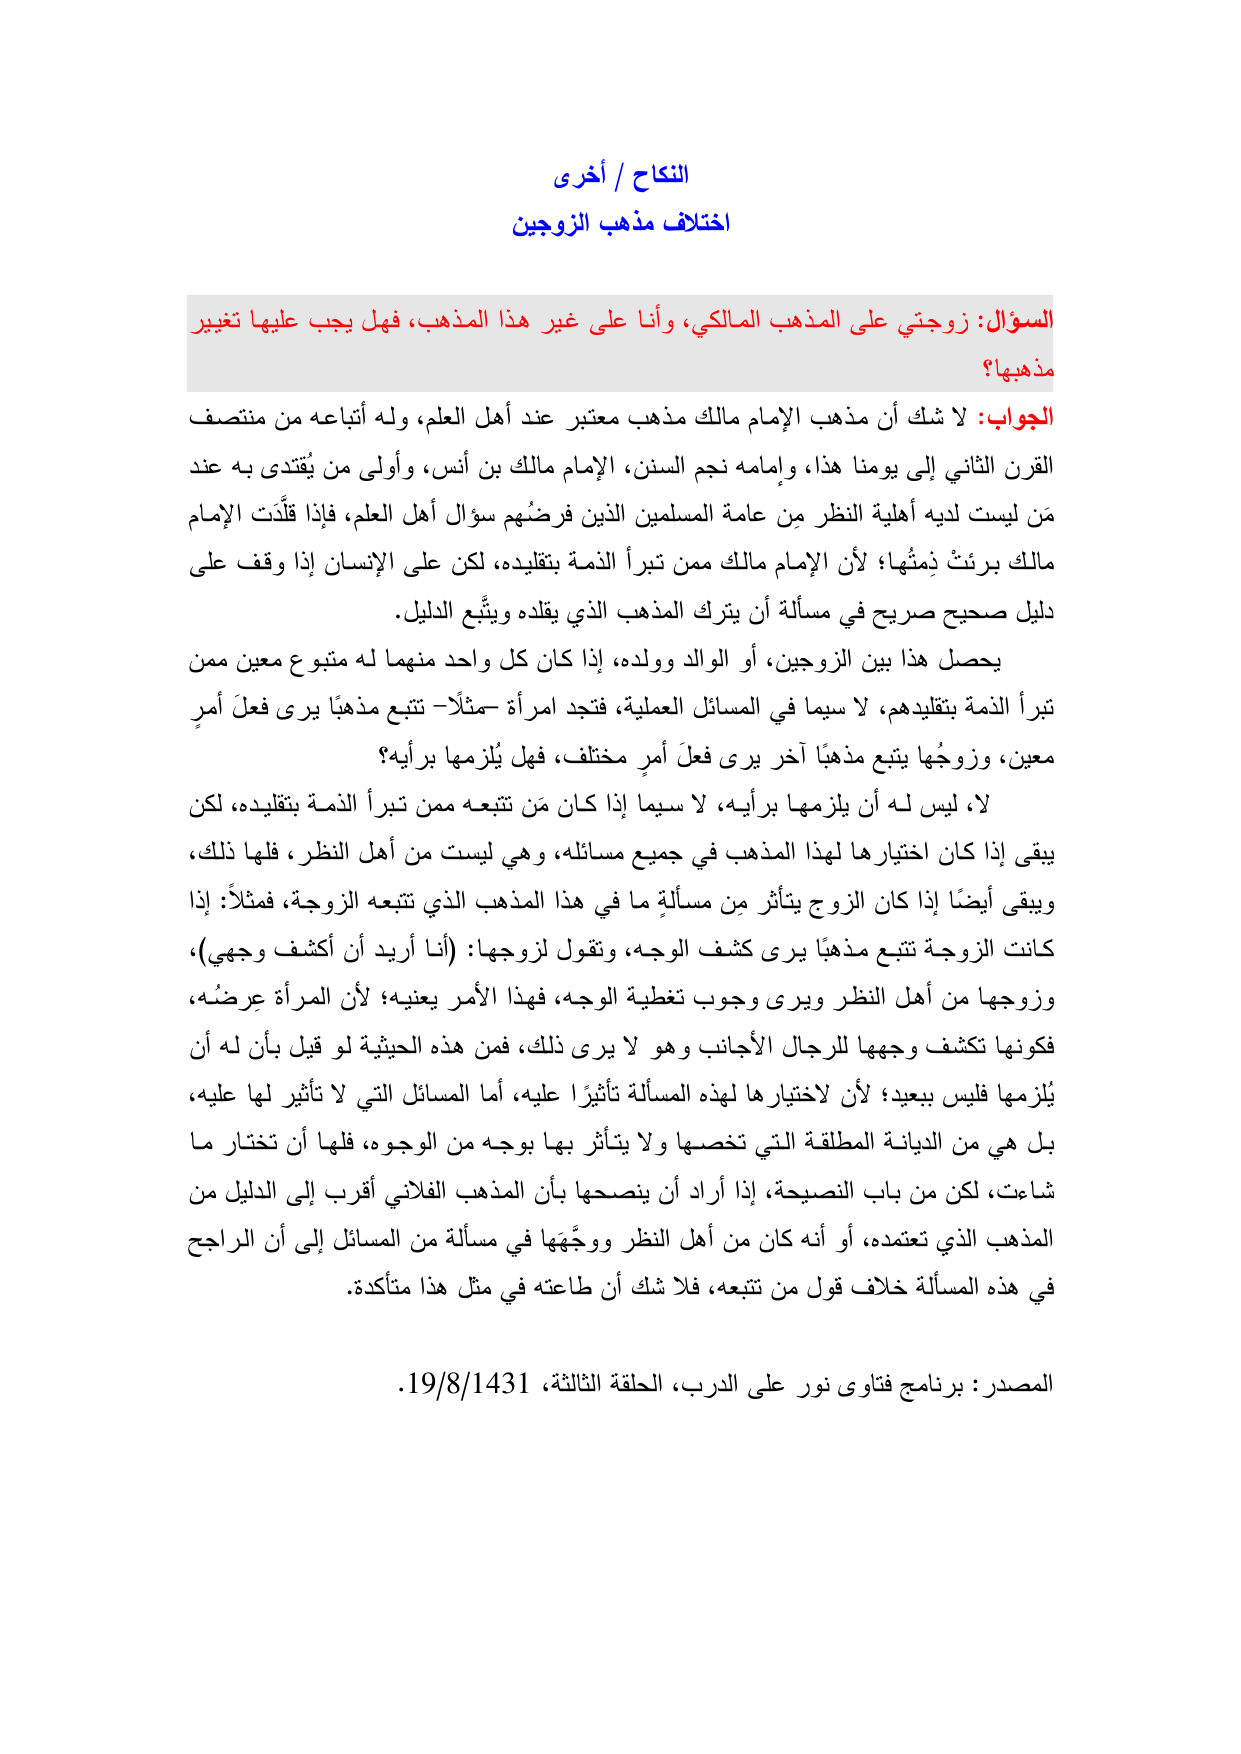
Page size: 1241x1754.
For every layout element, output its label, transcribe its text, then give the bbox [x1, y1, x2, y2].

text المصدر: برنامج فتاوى نور على الدرب، الحلقة الثالثة، 19/8/1431. [187, 1359, 1053, 1408]
text الجواب: لا شك أن مذهب الإمام مالك مذهب معتبر عند أهل العلم، وله أتباعه من منتصف القرن الثاني إلى يومنا هذا، وإمامه نجم السنن، الإمام مالك بن أنس، وأولى من يُقتدى به عند مَن ليست لديه أهلية النظر مِن عامة المسلمين الذين فرضُهم سؤال أهل العلم، فإذا قلَّدَت الإمام مالك برئتْ ذِمتُها؛ لأن الإمام مالك ممن تبرأ الذمة بتقليده، لكن على الإنسان إذا وقف على دليل صحيح صريح في مسألة أن يترك المذهب الذي يقلده ويتَّبع الدليل. [187, 392, 1053, 634]
title النكاح / أخرى [187, 150, 1053, 198]
text السؤال: زوجتي على المذهب المالكي، وأنا على غير هذا المذهب، فهل يجب عليها تغيير مذهبها؟ [187, 295, 1053, 392]
text يحصل هذا بين الزوجين، أو الوالد وولده، إذا كان كل واحد منهما له متبوع معين ممن تبرأ الذمة بتقليدهم، لا سيما في المسائل العملية، فتجد امرأة –مثلًا- تتبع مذهبًا يرى فعلَ أمرٍ معين، وزوجُها يتبع مذهبًا آخر يرى فعلَ أمرٍ مختلف، فهل يُلزمها برأيه؟ [187, 634, 1053, 779]
text لا، ليس له أن يلزمها برأيه، لا سيما إذا كان مَن تتبعه ممن تبرأ الذمة بتقليده، لكن يبقى إذا كان اختيارها لهذا المذهب في جميع مسائله، وهي ليست من أهل النظر، فلها ذلك، ويبقى أيضًا إذا كان الزوج يتأثر مِن مسألةٍ ما في هذا المذهب الذي تتبعه الزوجة، فمثلاً: إذا كانت الزوجة تتبع مذهبًا يرى كشف الوجه، وتقول لزوجها: (أنا أريد أن أكشف وجهي)، وزوجها من أهل النظر ويرى وجوب تغطية الوجه، فهذا الأمر يعنيه؛ لأن المرأة عِرضُه، فكونها تكشف وجهها للرجال الأجانب وهو لا يرى ذلك، فمن هذه الحيثية لو قيل بأن له أن يُلزمها فليس ببعيد؛ لأن لاختيارها لهذه المسألة تأثيرًا عليه، أما المسائل التي لا تأثير لها عليه، بل هي من الديانة المطلقة التي تخصها ولا يتأثر بها بوجه من الوجوه، فلها أن تختار ما شاءت، لكن من باب النصيحة، إذا أراد أن ينصحها بأن المذهب الفلاني أقرب إلى الدليل من المذهب الذي تعتمده، أو أنه كان من أهل النظر ووجَّهَها في مسألة من المسائل إلى أن الراجح في هذه المسألة خلاف قول من تتبعه، فلا شك أن طاعته في مثل هذا متأكدة. [187, 779, 1053, 1311]
title اختلاف مذهب الزوجين [187, 198, 1053, 247]
